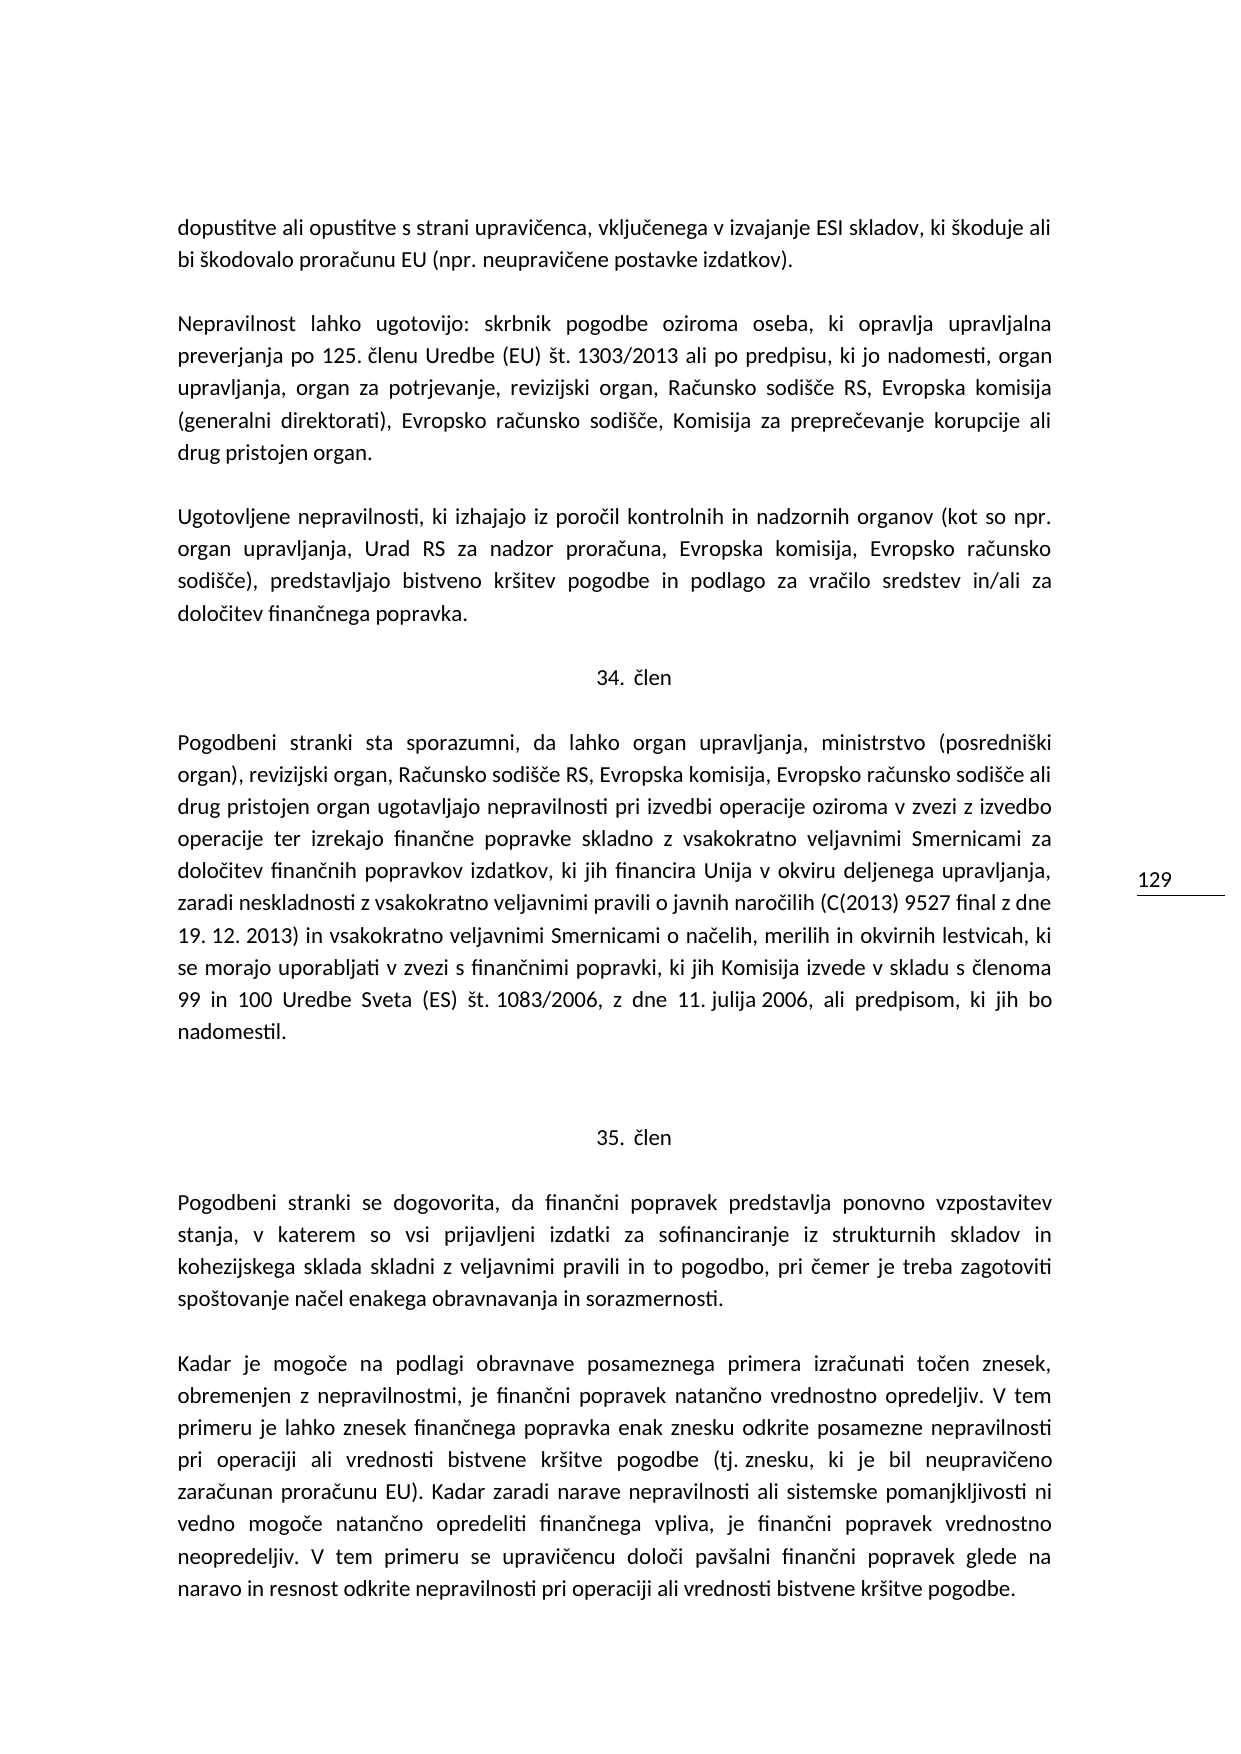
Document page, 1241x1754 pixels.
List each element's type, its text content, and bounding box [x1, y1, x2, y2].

text Pogodbeni stranki se dogovorita, da finančni popravek predstavlja ponovno vzpostavitev stanja, v katerem so vsi prijavljeni izdatki za sofinanciranje iz strukturnih skladov in kohezijskega sklada skladni z veljavnimi pravili in to pogodbo, pri čemer je treba zagotoviti spoštovanje načel enakega obravnavanja in sorazmernosti. [177, 1188, 1053, 1312]
text Kadar je mogoče na podlagi obravnave posameznega primera izračunati točen znesek, obremenjen z nepravilnostmi, je finančni popravek natančno vrednostno opredeljiv. V tem primeru je lahko znesek finančnega popravka enak znesku odkrite posamezne nepravilnosti pri operaciji ali vrednosti bistvene kršitve pogodbe (tj. znesku, ki je bil neupravičeno zaračunan proračunu EU). Kadar zaradi narave nepravilnosti ali sistemske pomanjkljivosti ni vedno mogoče natančno opredeliti finančnega vpliva, je finančni popravek vrednostno neopredeljiv. V tem primeru se upravičencu določi pavšalni finančni popravek glede na naravo in resnost odkrite nepravilnosti pri operaciji ali vrednosti bistvene kršitve pogodbe. [177, 1349, 1053, 1602]
text Nepravilnost lahko ugotovijo: skrbnik pogodbe oziroma oseba, ki opravlja upravljalna preverjanja po 125. členu Uredbe (EU) št. 1303/2013 ali po predpisu, ki jo nadomesti, organ upravljanja, organ za potrjevanje, revizijski organ, Računsko sodišče RS, Evropska komisija (generalni direktorati), Evropsko računsko sodišče, Komisija za preprečevanje korupcije ali drug pristojen organ. [177, 309, 1053, 466]
list člen [215, 663, 1053, 691]
list člen [215, 1123, 1053, 1151]
text Pogodbeni stranki sta sporazumni, da lahko organ upravljanja, ministrstvo (posredniški organ), revizijski organ, Računsko sodišče RS, Evropska komisija, Evropsko računsko sodišče ali drug pristojen organ ugotavljajo nepravilnosti pri izvedbi operacije oziroma v zvezi z izvedbo operacije ter izrekajo finančne popravke skladno z vsakokratno veljavnimi Smernicami za določitev finančnih popravkov izdatkov, ki jih financira Unija v okviru deljenega upravljanja, zaradi neskladnosti z vsakokratno veljavnimi pravili o javnih naročilih (C(2013) 9527 final z dne 19. 12. 2013) in vsakokratno veljavnimi Smernicami o načelih, merilih in okvirnih lestvicah, ki se morajo uporabljati v zvezi s finančnimi popravki, ki jih Komisija izvede v skladu s členoma 99 in 100 Uredbe Sveta (ES) št. 1083/2006, z dne 11. julija 2006, ali predpisom, ki jih bo nadomestil. [177, 728, 1053, 1045]
text Ugotovljene nepravilnosti, ki izhajajo iz poročil kontrolnih in nadzornih organov (kot so npr. organ upravljanja, Urad RS za nadzor proračuna, Evropska komisija, Evropsko računsko sodišče), predstavljajo bistveno kršitev pogodbe in podlago za vračilo sredstev in/ali za določitev finančnega popravka. [177, 502, 1053, 627]
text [177, 213, 1053, 273]
